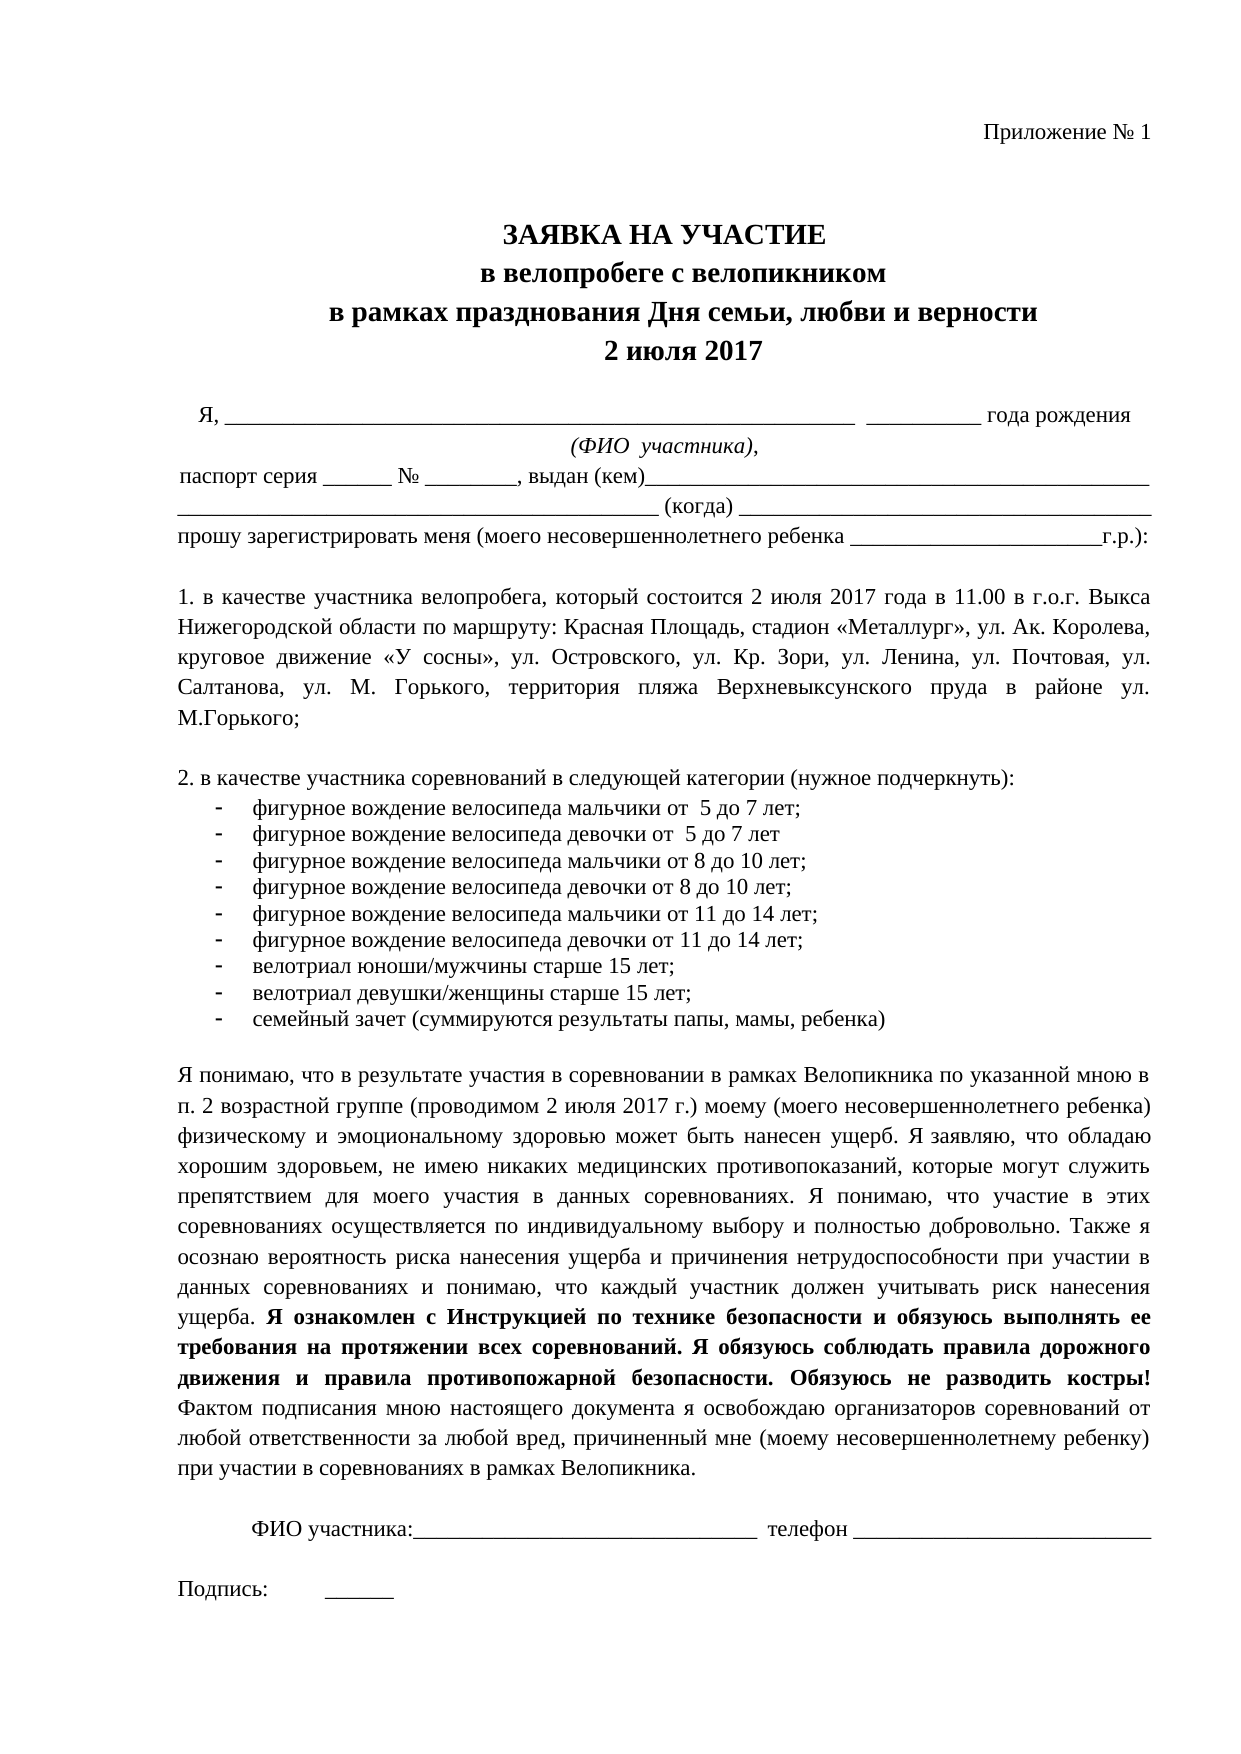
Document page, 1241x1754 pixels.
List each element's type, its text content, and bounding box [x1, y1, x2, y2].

text 2. в качестве участника соревнований в следующей категории (нужное подчеркнуть): [177, 764, 1152, 790]
text в велопробеге с велопикником [215, 256, 1152, 289]
list фигурное вождение велосипеда девочки от 8 до 10 лет; [215, 873, 1152, 899]
text 1. в качестве участника велопробега, который состоится 2 июля 2017 года в 11.00 в г.о.г. Выкса Нижегородской области по маршруту: Красная Площадь, стадион «Металлург», ул. Ак. Королева, круговое движение «У сосны», ул. Островского, ул. Кр. Зори, ул. Ленина, ул. Почтовая, ул. Салтанова, ул. М. Горького, территория пляжа Верхневыксунского пруда в районе ул. М.Горького; [177, 583, 1152, 730]
list семейный зачет (суммируются результаты папы, мамы, ребенка) [215, 1005, 1152, 1031]
text Подпись: ______ [177, 1575, 1152, 1601]
list велотриал юноши/мужчины старше 15 лет; [215, 952, 1152, 979]
list фигурное вождение велосипеда девочки от 5 до 7 лет [215, 821, 1152, 847]
text паспорт серия ______ № ________, выдан (кем)____________________________________________ [177, 462, 1152, 488]
text ФИО участника:______________________________ телефон __________________________ [177, 1515, 1152, 1541]
list фигурное вождение велосипеда мальчики от 11 до 14 лет; [215, 899, 1152, 926]
text в рамках празднования Дня семьи, любви и верности [215, 294, 1152, 328]
text Я понимаю, что в результате участия в соревновании в рамках Велопикника по указанной мною в п. 2 возрастной группе (проводимом 2 июля 2017 г.) моему (моего несовершеннолетнего ребенка) физическому и эмоциональному здоровью может быть нанесен ущерб. Я заявляю, что обладаю хорошим здоровьем, не имею никаких медицинских противопоказаний, которые могут служить препятствием для моего участия в данных соревнованиях. Я понимаю, что участие в этих соревнованиях осуществляется по индивидуальному выбору и полностью добровольно. Также я осознаю вероятность риска нанесения ущерба и причинения нетрудоспособности при участии в данных соревнованиях и понимаю, что каждый участник должен учитывать риск нанесения ущерба. Я ознакомлен с Инструкцией по технике безопасности и обязуюсь выполнять ее требования на протяжении всех соревнований. Я обязуюсь соблюдать правила дорожного движения и правила противопожарной безопасности. Обязуюсь не разводить костры! Фактом подписания мною настоящего документа я освобождаю организаторов соревнований от любой ответственности за любой вред, причиненный мне (моему несовершеннолетнему ребенку) при участии в соревнованиях в рамках Велопикника. [177, 1062, 1152, 1481]
text Я, _______________________________________________________ __________ года рождения [177, 401, 1152, 428]
text 2 июля 2017 [215, 333, 1152, 366]
list фигурное вождение велосипеда мальчики от 8 до 10 лет; [215, 847, 1152, 873]
list велотриал девушки/женщины старше 15 лет; [215, 979, 1152, 1005]
text Приложение № 1 [177, 118, 1152, 144]
text прошу зарегистрировать меня (моего несовершеннолетнего ребенка ______________________г.р.): [177, 522, 1152, 549]
list фигурное вождение велосипеда мальчики от 5 до 7 лет; [215, 794, 1152, 821]
text ЗАЯВКА НА УЧАСТИЕ [177, 217, 1152, 251]
text __________________________________________ (когда) ____________________________________ [177, 492, 1152, 518]
list фигурное вождение велосипеда девочки от 11 до 14 лет; [215, 926, 1152, 952]
text (ФИО участника), [177, 432, 1152, 458]
